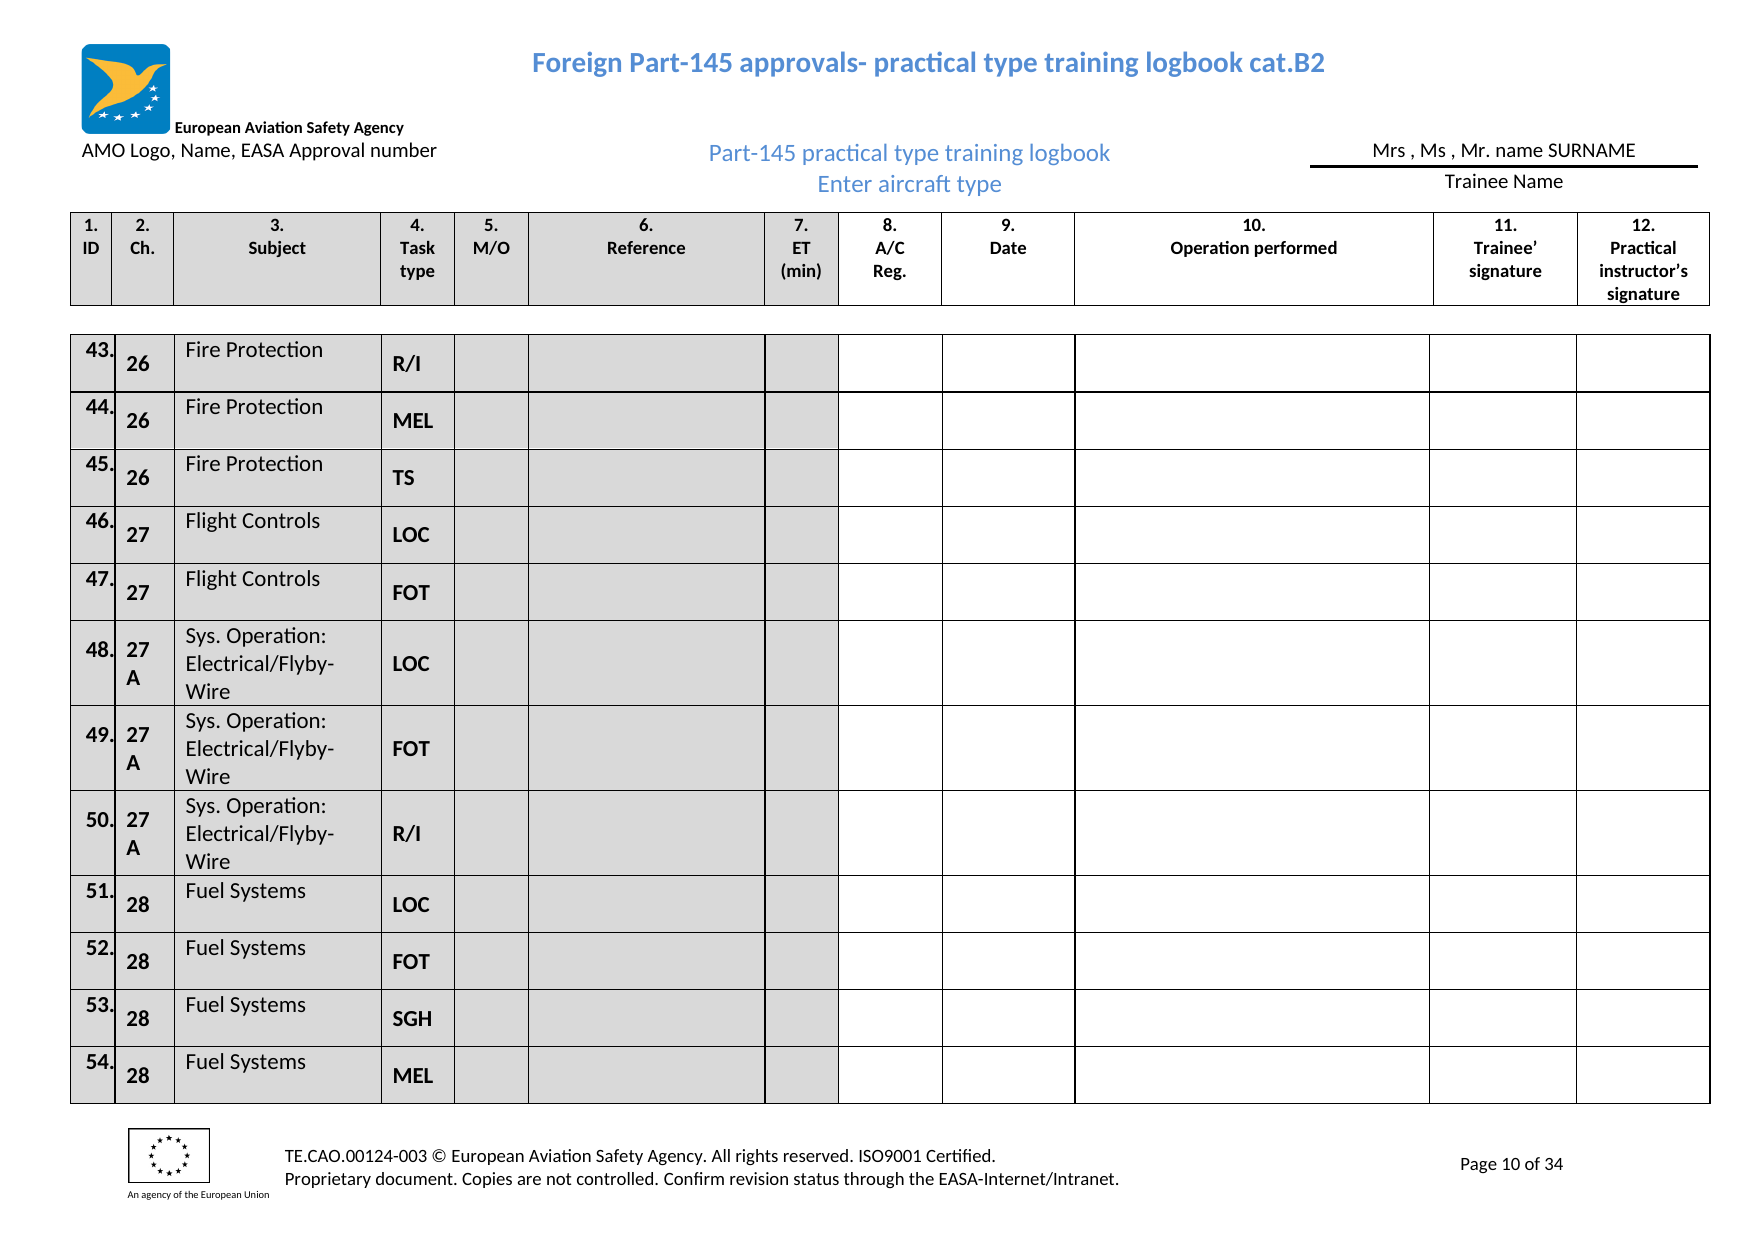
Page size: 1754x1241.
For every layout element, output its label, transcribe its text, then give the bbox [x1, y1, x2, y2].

table_cell [943, 876, 1074, 932]
table_cell [839, 507, 942, 563]
table_cell [529, 393, 764, 448]
table_cell FOT [382, 564, 454, 620]
table_cell [455, 706, 528, 790]
table_cell [1430, 791, 1576, 875]
table_cell Fuel Systems [175, 933, 381, 989]
table_cell [1430, 564, 1576, 620]
table_cell [839, 335, 942, 391]
table_cell [529, 706, 764, 790]
table_cell [1577, 706, 1709, 790]
table_cell [766, 876, 838, 932]
table_cell [1076, 450, 1429, 506]
table_cell [455, 990, 528, 1046]
table_cell Fuel Systems [175, 876, 381, 932]
table_cell [943, 393, 1074, 448]
table_cell [1076, 393, 1429, 448]
table_cell [1577, 990, 1709, 1046]
table_cell [529, 564, 764, 620]
table_cell [943, 564, 1074, 620]
table_cell [1076, 335, 1429, 391]
table_cell [1430, 621, 1576, 705]
table_cell [455, 621, 528, 705]
table_cell [1076, 876, 1429, 932]
table_cell [1577, 564, 1709, 620]
table_cell [1577, 393, 1709, 448]
table_cell LOC [382, 876, 454, 932]
table_cell [839, 1047, 942, 1103]
table_cell 26 [116, 450, 174, 506]
table_cell [455, 507, 528, 563]
table_cell [1076, 621, 1429, 705]
table_cell [766, 393, 838, 448]
table_cell [455, 1047, 528, 1103]
table_cell 26 [116, 335, 174, 391]
table_cell [71, 564, 114, 620]
table_cell [1430, 507, 1576, 563]
table_cell [1076, 990, 1429, 1046]
table_cell [766, 621, 838, 705]
table_cell [839, 706, 942, 790]
table_cell [455, 393, 528, 448]
table_cell Fire Protection [175, 393, 381, 448]
table_cell [1577, 507, 1709, 563]
table_cell [71, 706, 114, 790]
table_cell [1430, 990, 1576, 1046]
table_cell [1430, 450, 1576, 506]
table_cell [71, 450, 114, 506]
picture [115, 115, 123, 120]
table_cell [1577, 791, 1709, 875]
table_cell [529, 876, 764, 932]
table_cell [71, 1047, 114, 1103]
table_cell [839, 990, 942, 1046]
table_cell [71, 876, 114, 932]
table_cell R/I [382, 791, 454, 875]
table_cell [529, 507, 764, 563]
table_cell [455, 791, 528, 875]
table_cell [1076, 507, 1429, 563]
table_cell [943, 990, 1074, 1046]
table_cell [1076, 706, 1429, 790]
table_cell [1076, 1047, 1429, 1103]
table_cell [1076, 564, 1429, 620]
table_cell [943, 933, 1074, 989]
table_cell [766, 990, 838, 1046]
table_cell Sys. Operation: Electrical/Flyby- Wire [175, 706, 381, 790]
table_cell [529, 335, 764, 391]
table_cell [71, 791, 114, 875]
table_cell FOT [382, 706, 454, 790]
table_cell Fuel Systems [175, 1047, 381, 1103]
table_cell 27 [116, 507, 174, 563]
table_cell [455, 933, 528, 989]
table_cell [1430, 876, 1576, 932]
table_cell [529, 933, 764, 989]
table_cell [529, 450, 764, 506]
table_cell [943, 335, 1074, 391]
table_cell [71, 335, 114, 391]
table_cell 28 [116, 990, 174, 1046]
table_cell [839, 791, 942, 875]
table_cell [766, 335, 838, 391]
table_cell [766, 791, 838, 875]
picture [88, 58, 166, 116]
table_cell [943, 621, 1074, 705]
table_cell [766, 507, 838, 563]
table_cell LOC [382, 621, 454, 705]
table_cell [529, 1047, 764, 1103]
table_cell Sys. Operation: Electrical/Flyby- Wire [175, 621, 381, 705]
table_cell [839, 876, 942, 932]
table_cell Fire Protection [175, 335, 381, 391]
table_cell [1577, 876, 1709, 932]
table_cell [1577, 335, 1709, 391]
table_cell [1430, 933, 1576, 989]
table_cell 27A [116, 791, 174, 875]
table_cell 27A [116, 621, 174, 705]
table_cell [1577, 933, 1709, 989]
table_cell [71, 507, 114, 563]
table_cell Flight Controls [175, 564, 381, 620]
table_cell [766, 706, 838, 790]
table_cell LOC [382, 507, 454, 563]
table_cell [529, 791, 764, 875]
picture [129, 1129, 209, 1182]
table_cell [455, 335, 528, 391]
table_cell 27A [116, 706, 174, 790]
table_cell [1577, 450, 1709, 506]
table_cell [943, 507, 1074, 563]
table_cell [71, 393, 114, 448]
table_cell [529, 621, 764, 705]
table_cell 27 [116, 564, 174, 620]
table_cell [1430, 335, 1576, 391]
table_cell Flight Controls [175, 507, 381, 563]
table_cell [71, 990, 114, 1046]
table_cell [1430, 393, 1576, 448]
table_cell [455, 564, 528, 620]
table_cell [839, 564, 942, 620]
table_cell [839, 450, 942, 506]
table_cell 28 [116, 876, 174, 932]
table_cell [766, 1047, 838, 1103]
table_cell [943, 791, 1074, 875]
table_cell [943, 450, 1074, 506]
table_cell [943, 706, 1074, 790]
table_cell [839, 393, 942, 448]
table_cell [455, 876, 528, 932]
table_cell [766, 564, 838, 620]
table_cell R/I [382, 335, 454, 391]
table_cell MEL [382, 393, 454, 448]
table_cell 28 [116, 1047, 174, 1103]
table_cell SGH [382, 990, 454, 1046]
table_cell [943, 1047, 1074, 1103]
table_cell FOT [382, 933, 454, 989]
table_cell 26 [116, 393, 174, 448]
table_cell TS [382, 450, 454, 506]
table_cell [455, 450, 528, 506]
table_cell [1076, 933, 1429, 989]
table_cell 28 [116, 933, 174, 989]
table_cell [839, 933, 942, 989]
table_cell [1577, 621, 1709, 705]
table_cell [766, 450, 838, 506]
table_cell Sys. Operation: Electrical/Flyby- Wire [175, 791, 381, 875]
table_cell Fuel Systems [175, 990, 381, 1046]
table_cell [71, 933, 114, 989]
table_cell Fire Protection [175, 450, 381, 506]
table_cell [71, 621, 114, 705]
table_cell [1076, 791, 1429, 875]
table_cell [1577, 1047, 1709, 1103]
table_cell MEL [382, 1047, 454, 1103]
table_cell [1430, 1047, 1576, 1103]
table_cell [1430, 706, 1576, 790]
table_cell [766, 933, 838, 989]
table_cell [839, 621, 942, 705]
table_cell [529, 990, 764, 1046]
